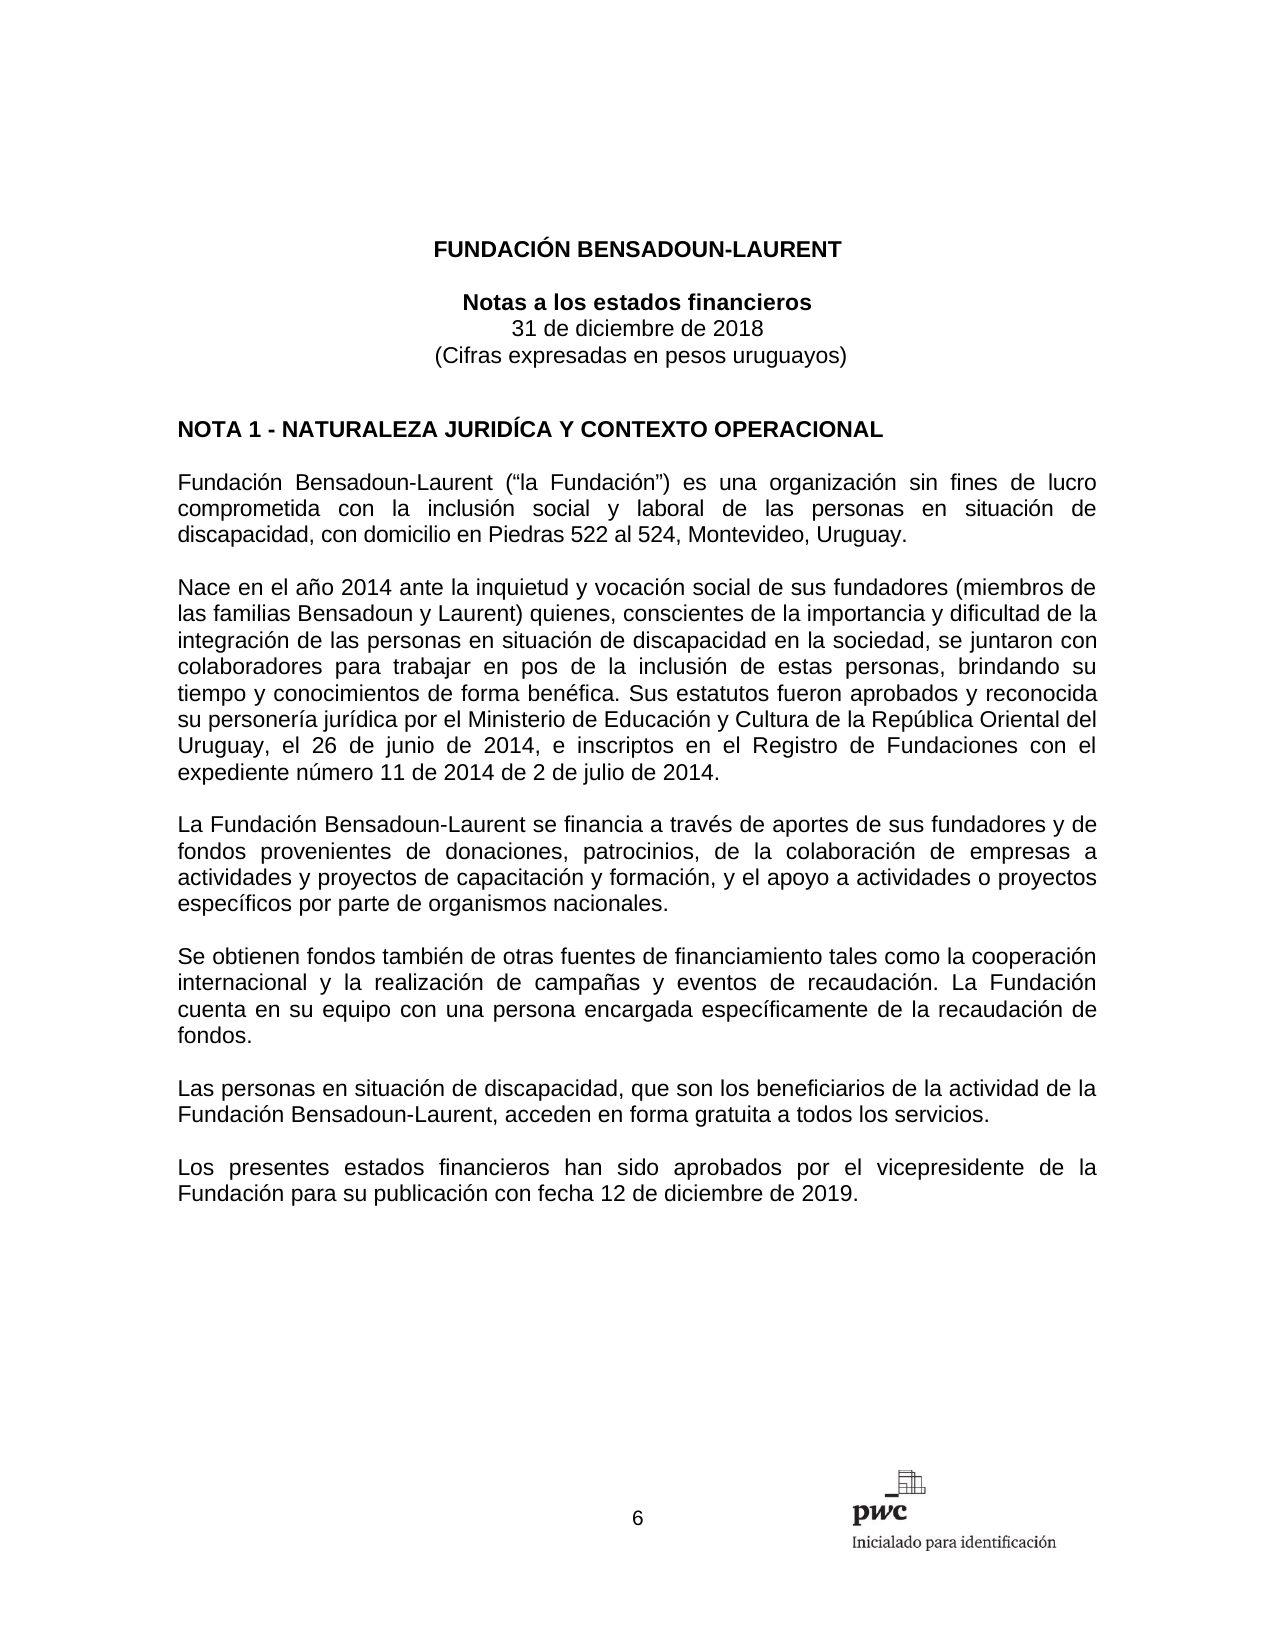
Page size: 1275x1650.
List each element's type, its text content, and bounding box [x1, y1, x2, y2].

picture [852, 1470, 1098, 1551]
text FUNDACIÓN BENSADOUN-LAURENT [177, 236, 1098, 263]
text (Cifras expresadas en pesos uruguayos) [177, 342, 1098, 368]
text NOTA 1 - NATURALEZA JURIDÍCA Y CONTEXTO OPERACIONAL [177, 416, 1098, 442]
subtitle Notas a los estados financieros [177, 289, 1098, 315]
text Fundación Bensadoun-Laurent (“la Fundación”) es una organización sin fines de lucro comprometida con la inclusión social y laboral de las personas en situación de discapacidad, con domicilio en Piedras 522 al 524, Montevideo, Uruguay. [177, 469, 1098, 548]
text Se obtienen fondos también de otras fuentes de financiamiento tales como la cooperación internacional y la realización de campañas y eventos de recaudación. La Fundación cuenta en su equipo con una persona encargada específicamente de la recaudación de fondos. [177, 943, 1098, 1048]
text Los presentes estados financieros han sido aprobados por el vicepresidente de la Fundación para su publicación con fecha 12 de diciembre de 2019. [177, 1154, 1098, 1207]
text Nace en el año 2014 ante la inquietud y vocación social de sus fundadores (miembros de las familias Bensadoun y Laurent) quienes, conscientes de la importancia y dificultad de la integración de las personas en situación de discapacidad en la sociedad, se juntaron con colaboradores para trabajar en pos de la inclusión de estas personas, brindando su tiempo y conocimientos de forma benéfica. Sus estatutos fueron aprobados y reconocida su personería jurídica por el Ministerio de Educación y Cultura de la República Oriental del Uruguay, el 26 de junio de 2014, e inscriptos en el Registro de Fundaciones con el expediente número 11 de 2014 de 2 de julio de 2014. [177, 574, 1098, 785]
text 31 de diciembre de 2018 [177, 315, 1098, 342]
text Las personas en situación de discapacidad, que son los beneficiarios de la actividad de la Fundación Bensadoun-Laurent, acceden en forma gratuita a todos los servicios. [177, 1075, 1098, 1127]
text La Fundación Bensadoun-Laurent se financia a través de aportes de sus fundadores y de fondos provenientes de donaciones, patrocinios, de la colaboración de empresas a actividades y proyectos de capacitación y formación, y el apoyo a actividades o proyectos específicos por parte de organismos nacionales. [177, 811, 1098, 917]
